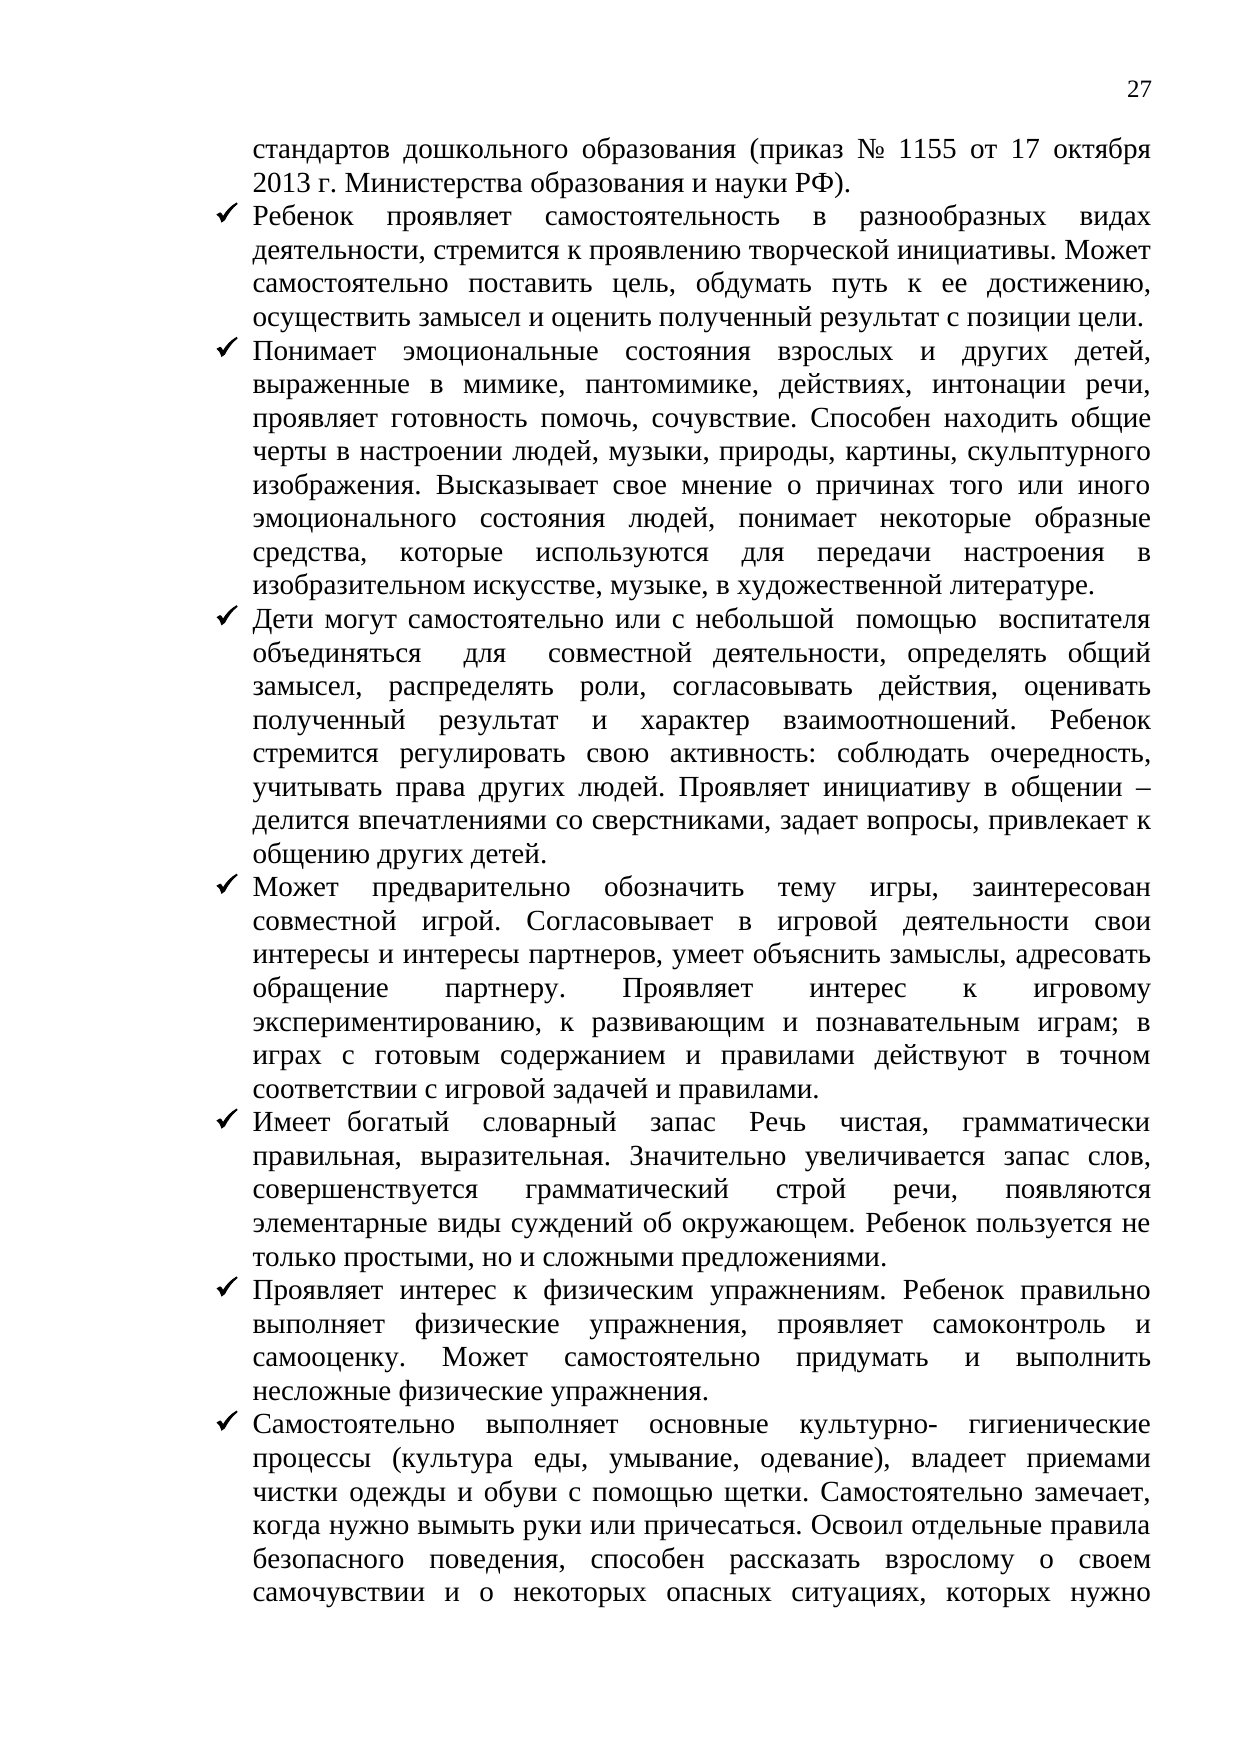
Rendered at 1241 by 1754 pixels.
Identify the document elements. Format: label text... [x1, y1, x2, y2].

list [215, 131, 1152, 198]
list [215, 1406, 1152, 1608]
list Ребенок проявляет самостоятельность в разнообразных видах деятельности, стремится к проявлению творческой инициативы. Может самостоятельно поставить цель, обдумать путь к ее достижению, осуществить замысел и оценить полученный результат с позиции цели. [215, 198, 1152, 333]
list Имеет богатый словарный запас Речь чистая, грамматически правильная, выразительная. Значительно увеличивается запас слов, совершенствуется грамматический строй речи, появляются элементарные виды суждений об окружающем. Ребенок пользуется не только простыми, но и сложными предложениями. [215, 1104, 1152, 1272]
list Проявляет интерес к физическим упражнениям. Ребенок правильно выполняет физические упражнения, проявляет самоконтроль и самооценку. Может самостоятельно придумать и выполнить несложные физические упражнения. [215, 1272, 1152, 1406]
list Может предварительно обозначить тему игры, заинтересован совместной игрой. Согласовывает в игровой деятельности свои интересы и интересы партнеров, умеет объяснить замыслы, адресовать обращение партнеру. Проявляет интерес к игровому экспериментированию, к развивающим и познавательным играм; в играх с готовым содержанием и правилами действуют в точном соответствии с игровой задачей и правилами. [215, 869, 1152, 1104]
list Понимает эмоциональные состояния взрослых и других детей, выраженные в мимике, пантомимике, действиях, интонации речи, проявляет готовность помочь, сочувствие. Способен находить общие черты в настроении людей, музыки, природы, картины, скульптурного изображения. Высказывает свое мнение о причинах того или иного эмоционального состояния людей, понимает некоторые образные средства, которые используются для передачи настроения в изобразительном искусстве, музыке, в художественной литературе. [215, 333, 1152, 601]
list Дети могут самостоятельно или с небольшой помощью воспитателя объединяться для совместной деятельности, определять общий замысел, распределять роли, согласовывать действия, оценивать полученный результат и характер взаимоотношений. Ребенок стремится регулировать свою активность: соблюдать очередность, учитывать права других людей. Проявляет инициативу в общении – делится впечатлениями со сверстниками, задает вопросы, привлекает к общению других детей. [215, 601, 1152, 869]
